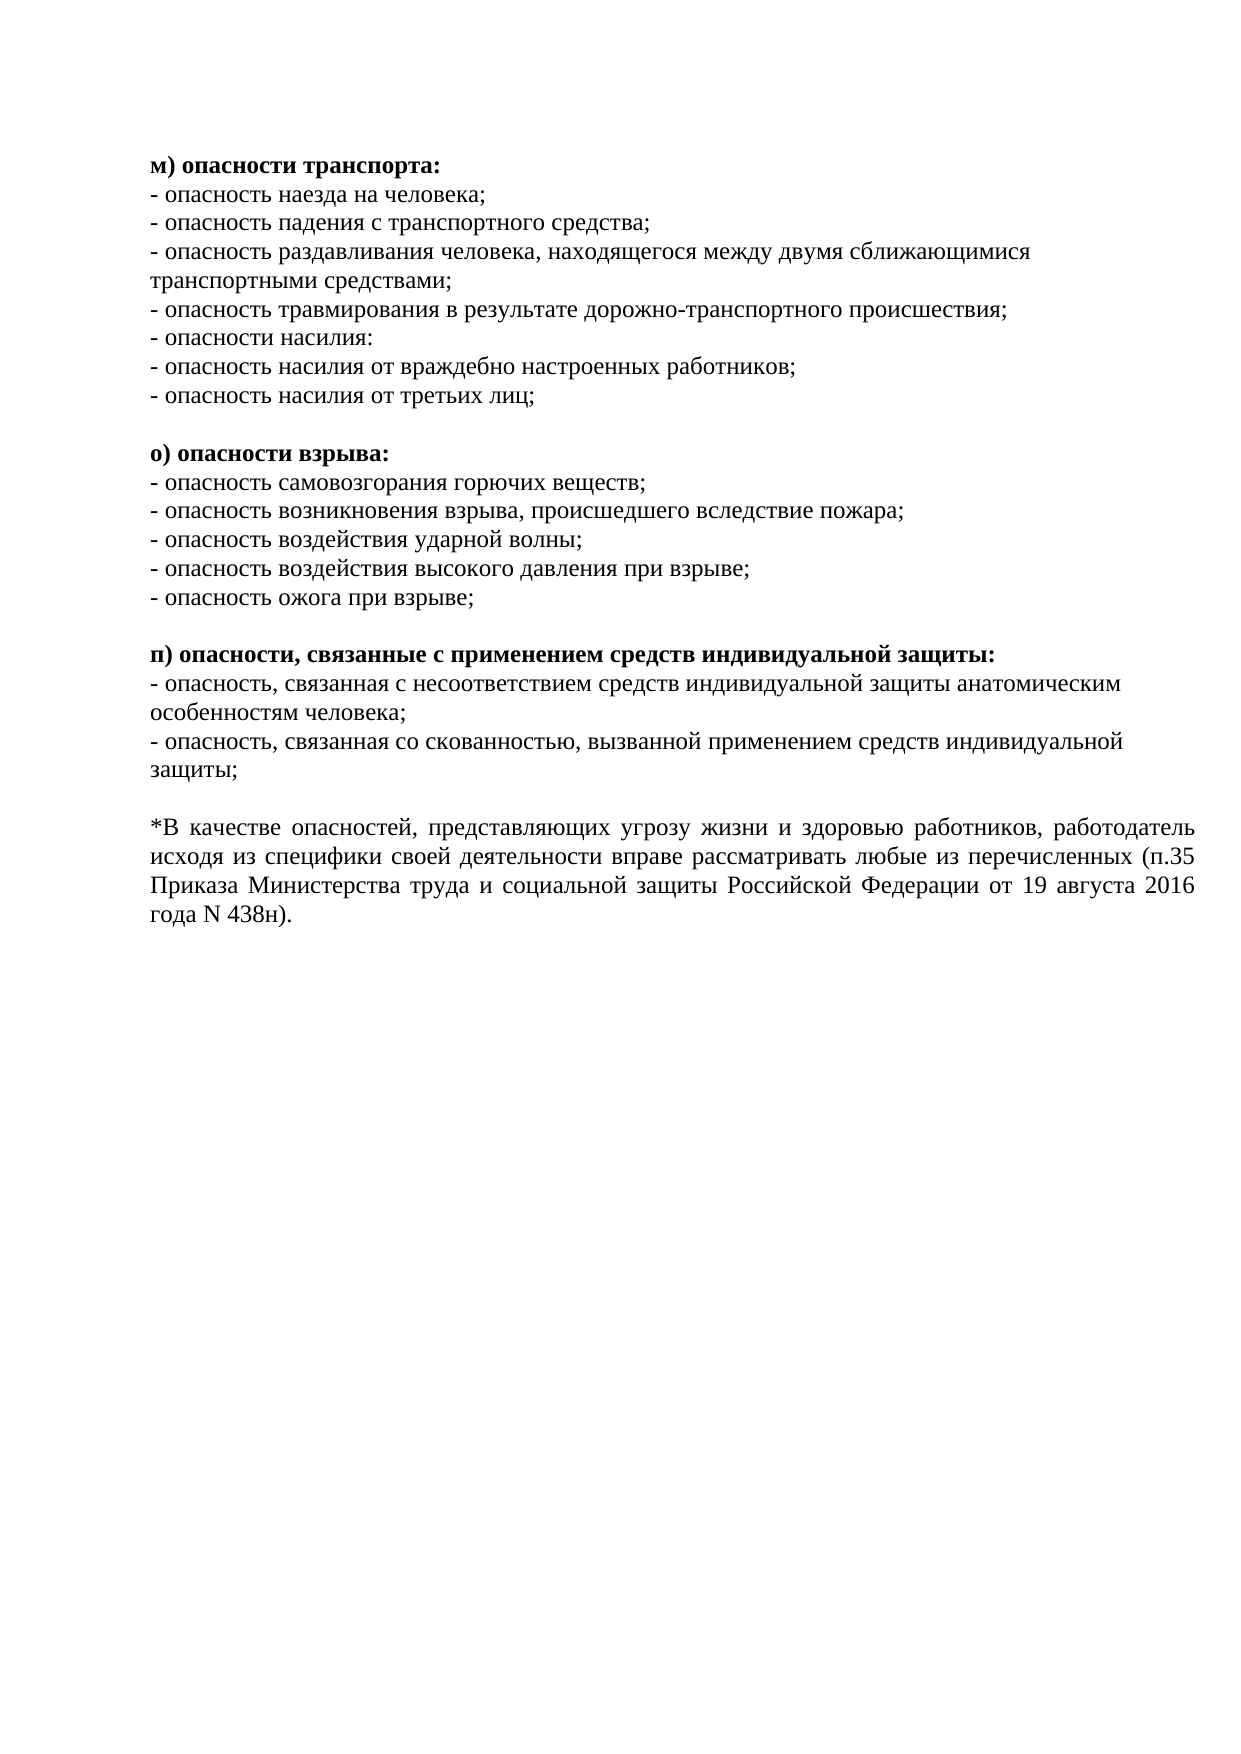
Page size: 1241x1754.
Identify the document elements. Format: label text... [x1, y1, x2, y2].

text - опасность возникновения взрыва, происшедшего вследствие пожара; [150, 495, 1196, 524]
text - опасность самовозгорания горючих веществ; [150, 467, 1196, 495]
text - опасность падения с транспортного средства; [150, 207, 1196, 236]
text м) опасности транспорта: [150, 150, 1196, 179]
text - опасность ожога при взрыве; [150, 582, 1196, 610]
text - опасность воздействия ударной волны; [150, 524, 1196, 553]
text - опасность насилия от враждебно настроенных работников; [150, 351, 1196, 380]
text - опасность раздавливания человека, находящегося между двумя сближающимися транспортными средствами; [150, 236, 1196, 294]
text о) опасности взрыва: [150, 438, 1196, 467]
text *В качестве опасностей, представляющих угрозу жизни и здоровью работников, работодатель исходя из специфики своей деятельности вправе рассматривать любые из перечисленных (п.35 Приказа Министерства труда и социальной защиты Российской Федерации от 19 августа 2016 года N 438н). [150, 812, 1196, 927]
text - опасность, связанная с несоответствием средств индивидуальной защиты анатомическим особенностям человека; [150, 668, 1196, 726]
text - опасность воздействия высокого давления при взрыве; [150, 553, 1196, 582]
text - опасность, связанная со скованностью, вызванной применением средств индивидуальной защиты; [150, 726, 1196, 783]
text п) опасности, связанные с применением средств индивидуальной защиты: [150, 639, 1196, 668]
text - опасность травмирования в результате дорожно-транспортного происшествия; [150, 294, 1196, 322]
text - опасность насилия от третьих лиц; [150, 380, 1196, 409]
text - опасность наезда на человека; [150, 179, 1196, 207]
text - опасности насилия: [150, 322, 1196, 351]
